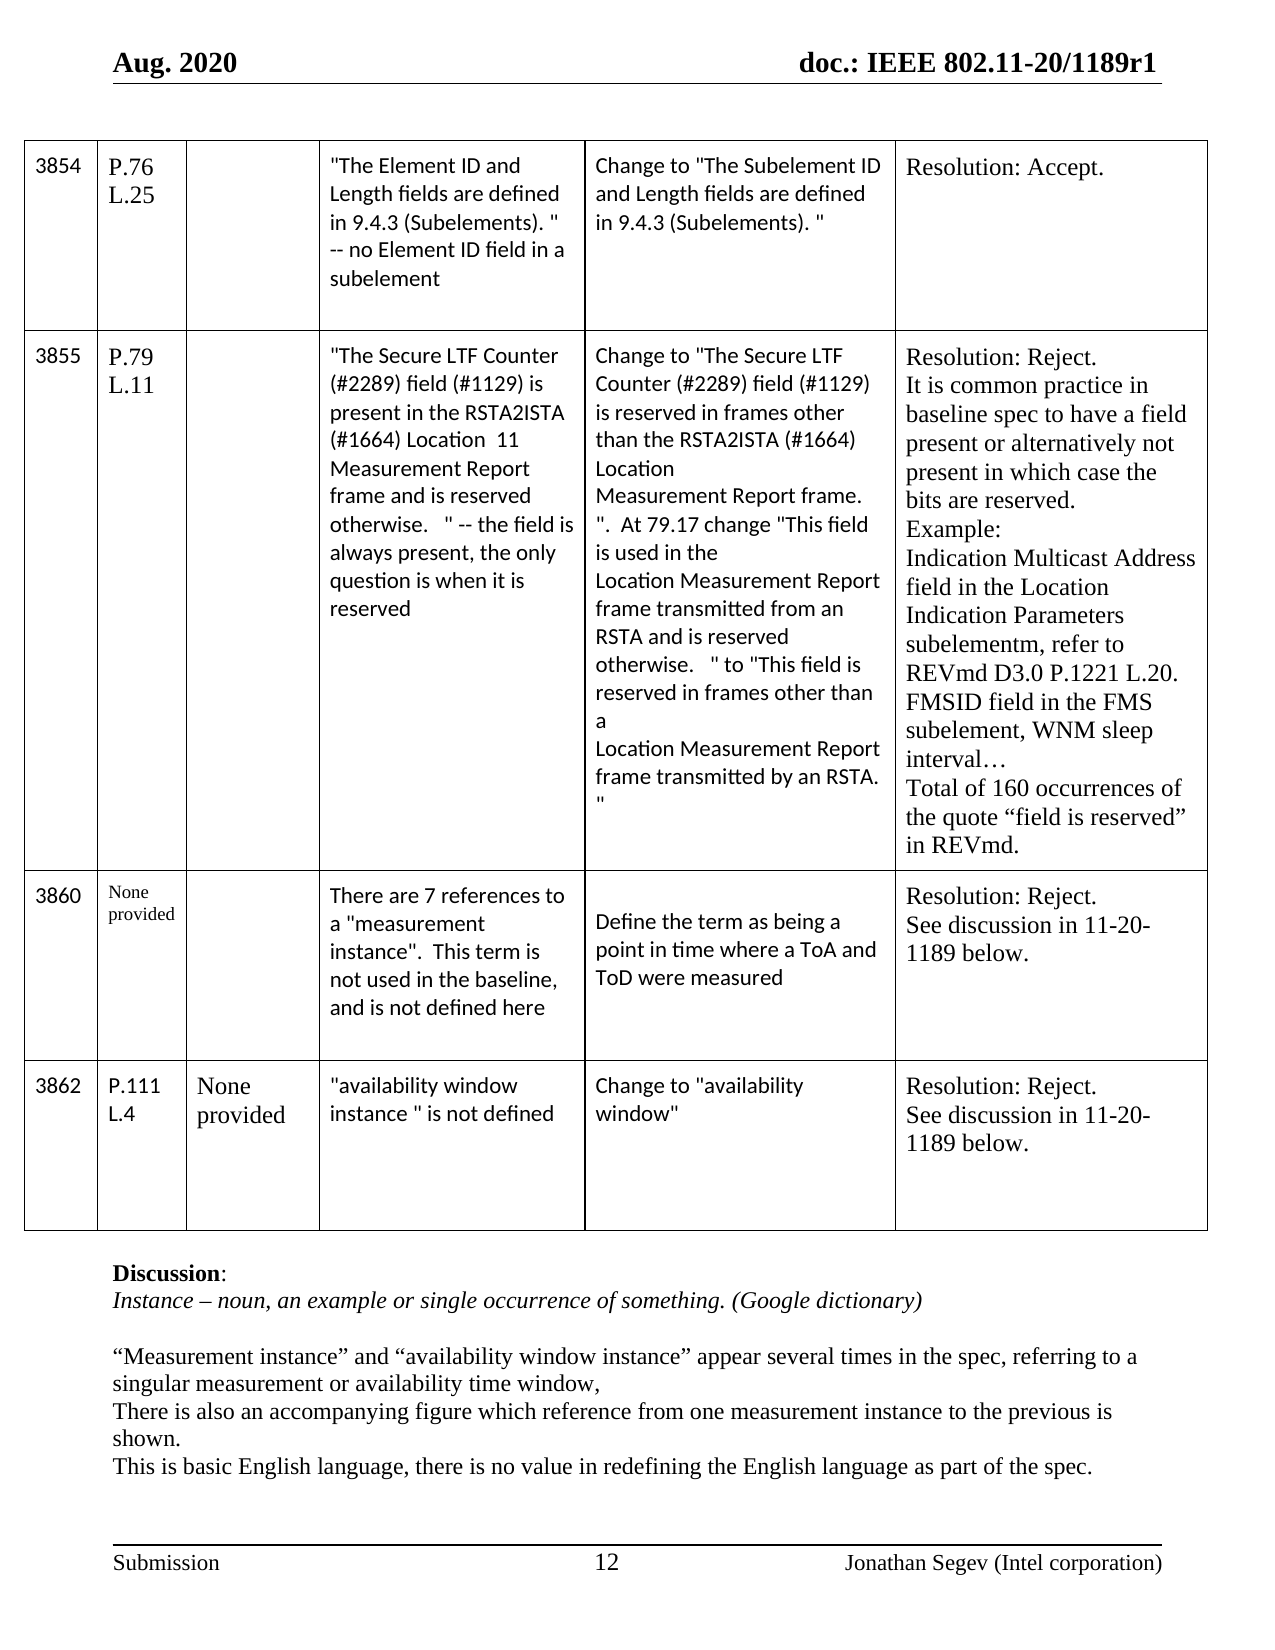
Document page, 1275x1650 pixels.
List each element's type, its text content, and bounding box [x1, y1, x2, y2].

table_cell Change to "The Secure LTF Counter (#2289) field (#1129) is reserved in frames other than the RSTA2ISTA (#1664) Location Measurement Report frame. ". At 79.17 change "This field is used in the Location Measurement Report frame transmitted from an RSTA and is reserved otherwise. " to "This field is reserved in frames other than a Location Measurement Report frame transmitted by an RSTA. " [586, 331, 895, 869]
table_cell 3860 [25, 871, 97, 1059]
table_cell "availability window instance " is not defined [320, 1061, 584, 1230]
table_cell 3862 [25, 1061, 97, 1230]
table_cell 3855 [25, 331, 97, 869]
table_cell There are 7 references to a "measurement instance". This term is not used in the baseline, and is not defined here [320, 871, 584, 1059]
table_cell P.79 L.11 [98, 331, 186, 869]
table_cell Change to "availability window" [586, 1061, 895, 1230]
table_cell P.111 L.4 [98, 1061, 186, 1230]
table_cell Resolution: Reject. See discussion in 11-20-1189 below. [896, 1061, 1207, 1230]
text “Measurement instance” and “availability window instance” appear several times in the spec, referring to a singular measurement or availability time window, [112, 1342, 1162, 1397]
table_header 3854 [25, 141, 97, 330]
table_cell Resolution: Reject. See discussion in 11-20-1189 below. [896, 871, 1207, 1059]
table_header [187, 141, 319, 330]
table_header P.76 L.25 [98, 141, 186, 330]
text Instance – noun, an example or single occurrence of something. (Google dictionary) [112, 1286, 1162, 1314]
table_header "The Element ID and Length fields are defined in 9.4.3 (Subelements). " -- no Element ID field in a subelement [320, 141, 584, 330]
text This is basic English language, there is no value in redefining the English language as part of the spec. [112, 1452, 1162, 1480]
table_cell None provided [187, 1061, 319, 1230]
table_cell None provided [98, 871, 186, 1059]
table_cell "The Secure LTF Counter (#2289) field (#1129) is present in the RSTA2ISTA (#1664) Location 11 Measurement Report frame and is reserved otherwise. " -- the field is always present, the only question is when it is reserved [320, 331, 584, 869]
table_cell Define the term as being a point in time where a ToA and ToD were measured [586, 871, 895, 1059]
table_cell Resolution: Reject. It is common practice in baseline spec to have a field present or alternatively not present in which case the bits are reserved. Example: Indication Multicast Address field in the Location Indication Parameters subelementm, refer to REVmd D3.0 P.1221 L.20. FMSID field in the FMS subelement, WNM sleep interval… Total of 160 occurrences of the quote “field is reserved” in REVmd. [896, 331, 1207, 869]
table_header Resolution: Accept. [896, 141, 1207, 330]
table_cell [187, 331, 319, 869]
text Discussion: [112, 1259, 1162, 1286]
table_header Change to "The Subelement ID and Length fields are defined in 9.4.3 (Subelements). " [586, 141, 895, 330]
text There is also an accompanying figure which reference from one measurement instance to the previous is shown. [112, 1397, 1162, 1452]
table_cell [187, 871, 319, 1059]
